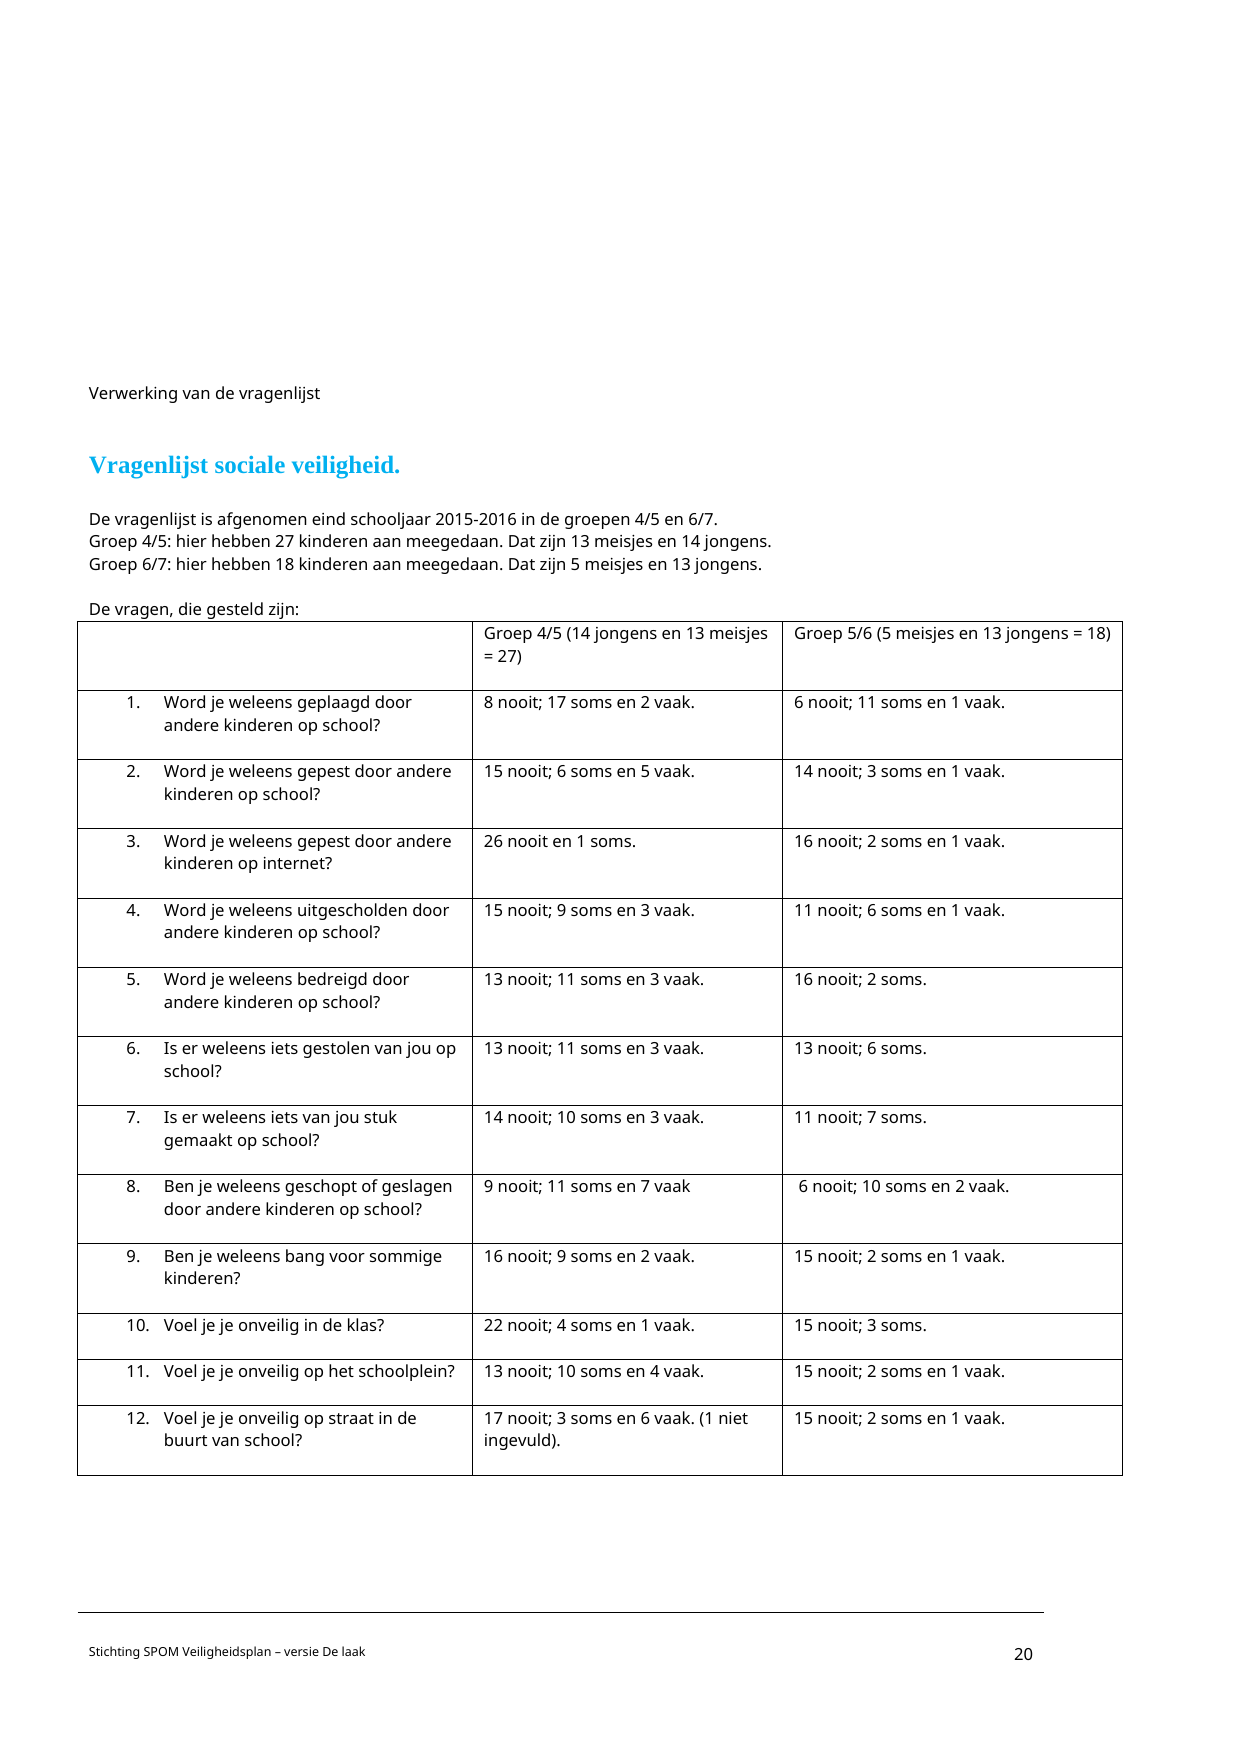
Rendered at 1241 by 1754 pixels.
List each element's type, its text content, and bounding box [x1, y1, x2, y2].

table_cell 16 nooit; 2 soms en 1 vaak. [783, 829, 1122, 897]
table_cell 11 nooit; 7 soms. [783, 1106, 1122, 1174]
text Vragenlijst sociale veiligheid. [89, 450, 1165, 478]
table_cell Word je weleens bedreigd door andere kinderen op school? [78, 968, 472, 1036]
table_cell 15 nooit; 6 soms en 5 vaak. [473, 760, 782, 828]
table_cell 22 nooit; 4 soms en 1 vaak. [473, 1314, 782, 1359]
table_cell Ben je weleens bang voor sommige kinderen? [78, 1244, 472, 1312]
table_cell 6 nooit; 11 soms en 1 vaak. [783, 691, 1122, 759]
text De vragenlijst is afgenomen eind schooljaar 2015-2016 in de groepen 4/5 en 6/7. [89, 507, 1165, 530]
table_cell 13 nooit; 10 soms en 4 vaak. [473, 1360, 782, 1405]
text Groep 4/5: hier hebben 27 kinderen aan meegedaan. Dat zijn 13 meisjes en 14 jongens. [89, 530, 1165, 553]
table_header Groep 5/6 (5 meisjes en 13 jongens = 18) [783, 622, 1122, 690]
table_cell 6 nooit; 10 soms en 2 vaak. [783, 1175, 1122, 1243]
table_cell Is er weleens iets gestolen van jou op school? [78, 1037, 472, 1105]
table_cell 14 nooit; 3 soms en 1 vaak. [783, 760, 1122, 828]
table_header Groep 4/5 (14 jongens en 13 meisjes = 27) [473, 622, 782, 690]
table_cell 15 nooit; 9 soms en 3 vaak. [473, 899, 782, 967]
table_cell Word je weleens geplaagd door andere kinderen op school? [78, 691, 472, 759]
table_cell Ben je weleens geschopt of geslagen door andere kinderen op school? [78, 1175, 472, 1243]
table_header [78, 622, 472, 690]
table_cell Voel je je onveilig op straat in de buurt van school? [78, 1406, 472, 1474]
table_cell 13 nooit; 11 soms en 3 vaak. [473, 1037, 782, 1105]
table_cell 17 nooit; 3 soms en 6 vaak. (1 niet ingevuld). [473, 1406, 782, 1474]
table_cell 11 nooit; 6 soms en 1 vaak. [783, 899, 1122, 967]
text Verwerking van de vragenlijst [89, 382, 1165, 404]
table_cell 13 nooit; 6 soms. [783, 1037, 1122, 1105]
table_cell Voel je je onveilig op het schoolplein? [78, 1360, 472, 1405]
table_cell Word je weleens uitgescholden door andere kinderen op school? [78, 899, 472, 967]
table_cell 26 nooit en 1 soms. [473, 829, 782, 897]
table_cell 13 nooit; 11 soms en 3 vaak. [473, 968, 782, 1036]
table_cell Is er weleens iets van jou stuk gemaakt op school? [78, 1106, 472, 1174]
table_cell 8 nooit; 17 soms en 2 vaak. [473, 691, 782, 759]
table_cell 16 nooit; 9 soms en 2 vaak. [473, 1244, 782, 1312]
table_cell 15 nooit; 2 soms en 1 vaak. [783, 1244, 1122, 1312]
table_cell 15 nooit; 3 soms. [783, 1314, 1122, 1359]
table_cell Word je weleens gepest door andere kinderen op internet? [78, 829, 472, 897]
table_cell Voel je je onveilig in de klas? [78, 1314, 472, 1359]
table_cell 15 nooit; 2 soms en 1 vaak. [783, 1360, 1122, 1405]
table_cell 14 nooit; 10 soms en 3 vaak. [473, 1106, 782, 1174]
table_cell Word je weleens gepest door andere kinderen op school? [78, 760, 472, 828]
table_cell 15 nooit; 2 soms en 1 vaak. [783, 1406, 1122, 1474]
table_cell 9 nooit; 11 soms en 7 vaak [473, 1175, 782, 1243]
table_cell 16 nooit; 2 soms. [783, 968, 1122, 1036]
text De vragen, die gesteld zijn: [89, 598, 1165, 621]
text Groep 6/7: hier hebben 18 kinderen aan meegedaan. Dat zijn 5 meisjes en 13 jongens. [89, 553, 1165, 575]
